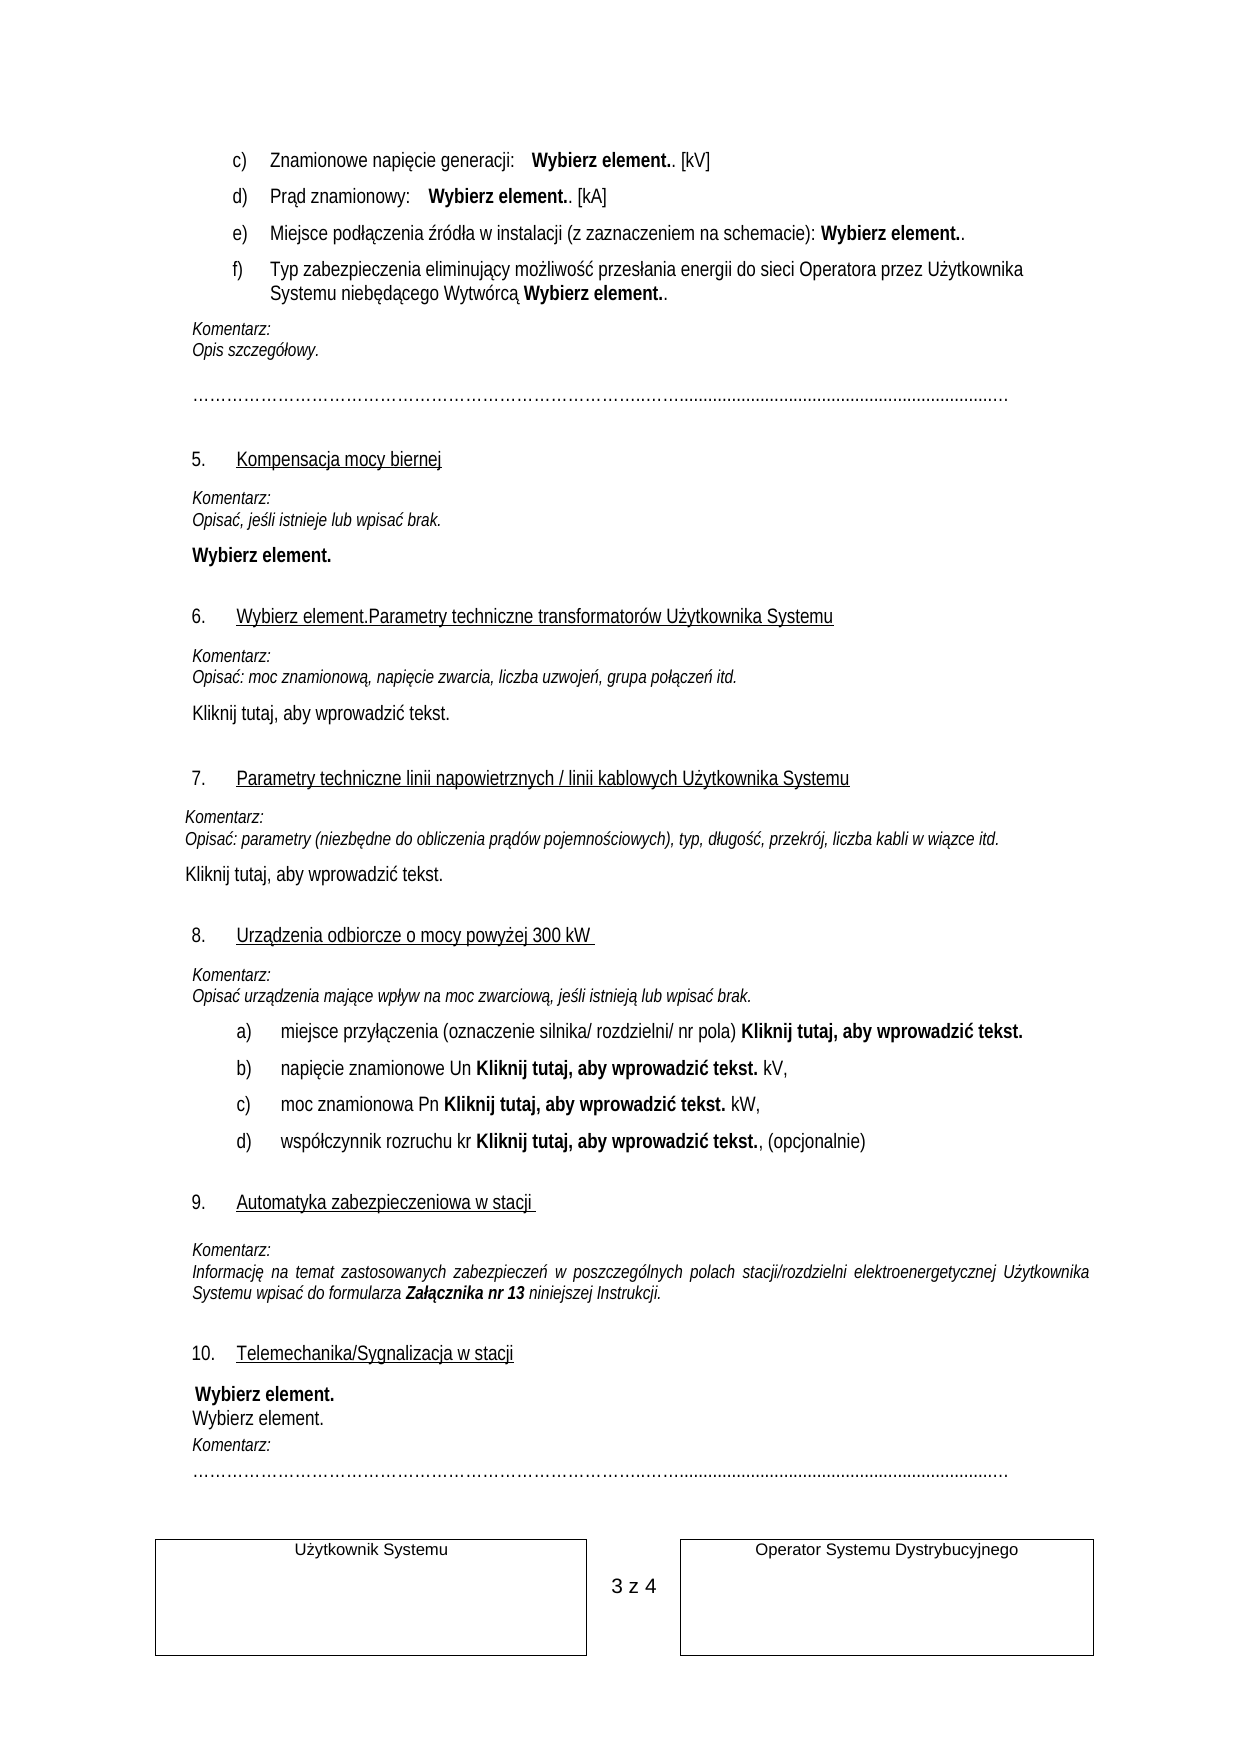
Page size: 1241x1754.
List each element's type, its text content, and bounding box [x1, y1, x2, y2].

list Typ zabezpieczenia eliminujący możliwość przesłania energii do sieci Operatora przez Użytkownika Systemu niebędącego Wytwórcą . [232, 257, 1092, 305]
text Komentarz: [192, 645, 1092, 666]
text Informację na temat zastosowanych zabezpieczeń w poszczególnych polach stacji/rozdzielni elektroenergetycznej Użytkownika Systemu wpisać do formularza Załącznika nr 13 niniejszej Instrukcji. [192, 1261, 1092, 1304]
text Opisać: parametry (niezbędne do obliczenia prądów pojemnościowych), typ, długość, przekrój, liczba kabli w wiązce itd. [185, 828, 1092, 849]
list moc znamionowa Pn kW, [236, 1092, 1092, 1116]
list współczynnik rozruchu kr , (opcjonalnie) [236, 1129, 1092, 1153]
list miejsce przyłączenia (oznaczenie silnika/ rozdzielni/ nr pola) [236, 1019, 1092, 1043]
list Miejsce podłączenia źródła w instalacji (z zaznaczeniem na schemacie): . [232, 221, 1092, 244]
text Komentarz: [192, 487, 1092, 509]
text Opis szczegółowy. [192, 339, 1092, 361]
list Znamionowe napięcie generacji: . [kV] [232, 148, 1092, 172]
text Komentarz: [192, 1239, 1092, 1261]
text Opisać, jeśli istnieje lub wpisać brak. [192, 509, 1092, 530]
list Prąd znamionowy: . [kA] [232, 184, 1092, 208]
list Parametry techniczne transformatorów Użytkownika Systemu [191, 604, 1092, 628]
text Komentarz: [192, 317, 1092, 339]
list Kompensacja mocy biernej [191, 446, 1092, 470]
list napięcie znamionowe Un kV, [236, 1056, 1092, 1080]
list Parametry techniczne linii napowietrznych / linii kablowych Użytkownika Systemu [191, 765, 1092, 789]
list Urządzenia odbiorcze o mocy powyżej 300 kW [191, 923, 1092, 947]
text Komentarz: [192, 1433, 1092, 1455]
text Komentarz: [192, 964, 1092, 985]
list Automatyka zabezpieczeniowa w stacji [191, 1190, 1092, 1214]
text Komentarz: [185, 806, 1092, 828]
list Telemechanika/Sygnalizacja w stacji [191, 1341, 1092, 1365]
text Opisać urządzenia mające wpływ na moc zwarciową, jeśli istnieją lub wpisać brak. [192, 985, 1092, 1007]
text Opisać: moc znamionową, napięcie zwarcia, liczba uzwojeń, grupa połączeń itd. [192, 666, 1092, 688]
